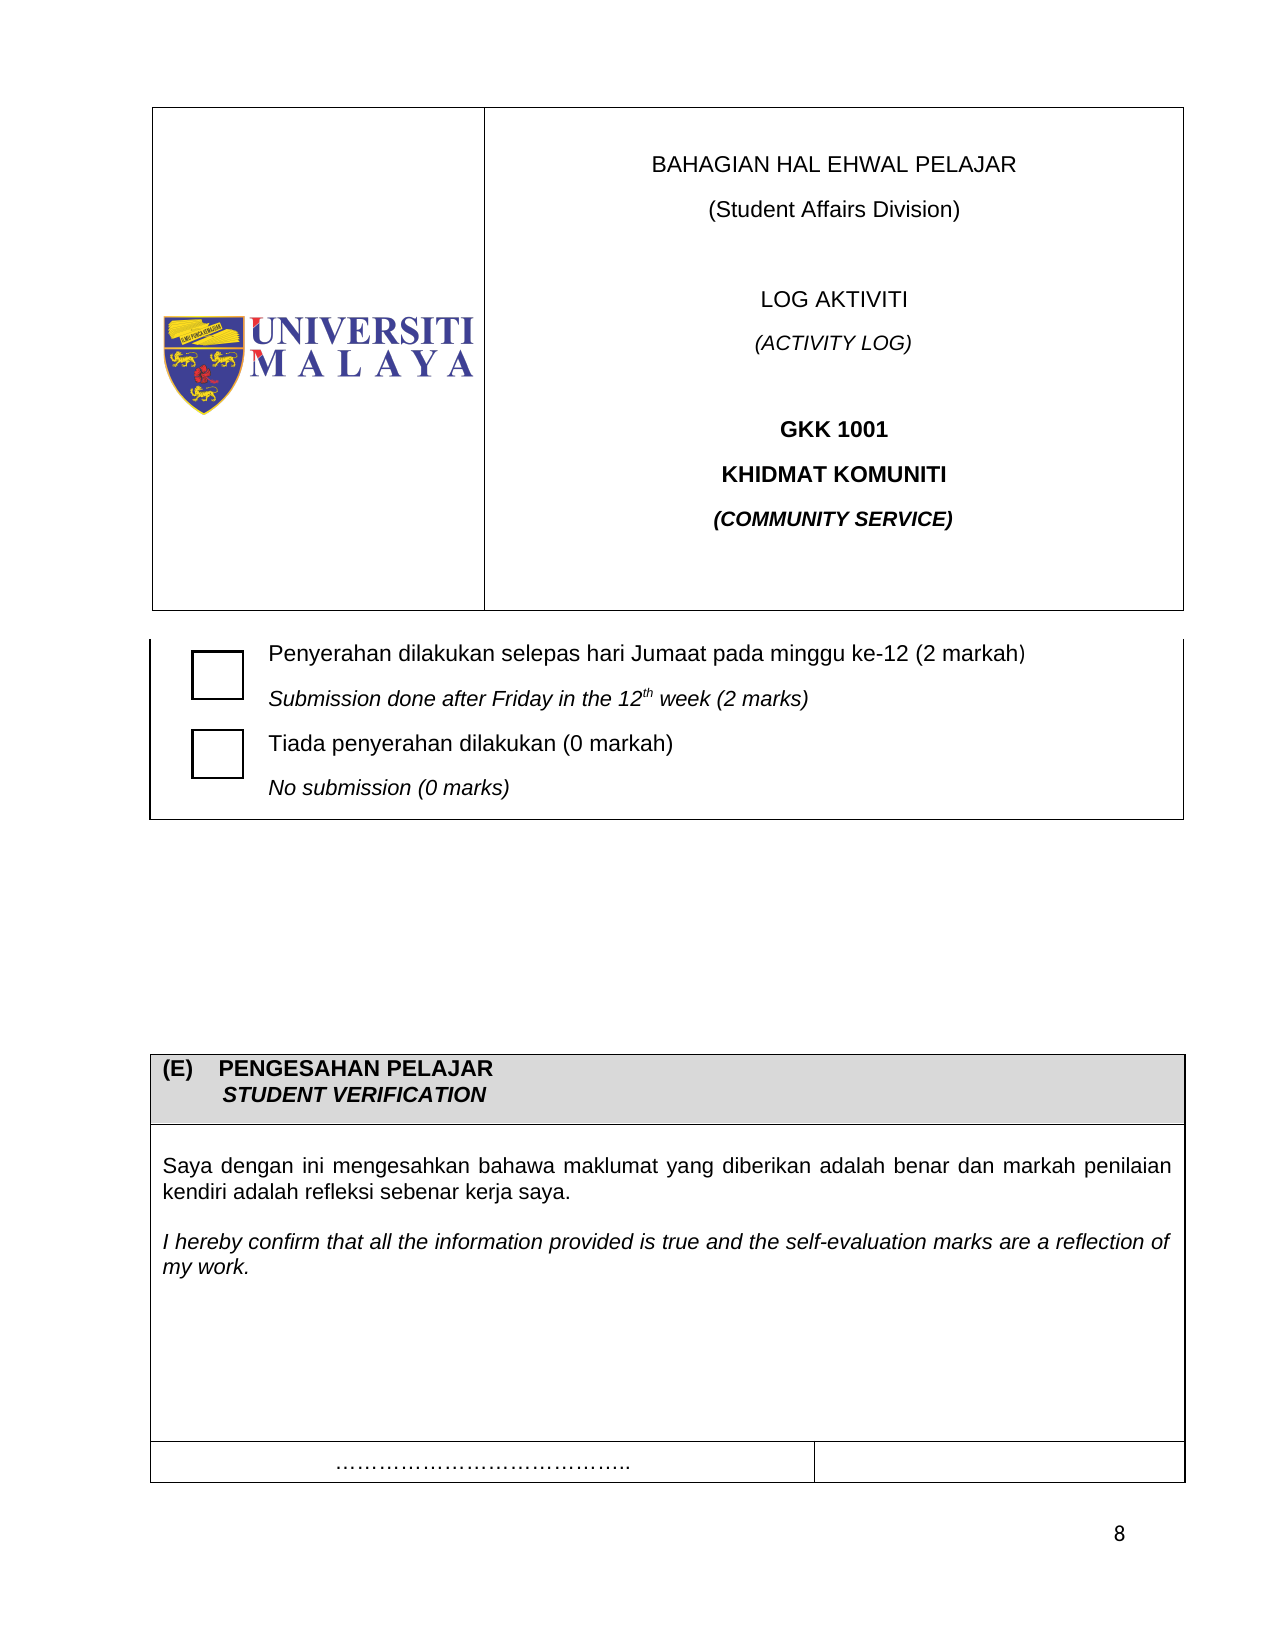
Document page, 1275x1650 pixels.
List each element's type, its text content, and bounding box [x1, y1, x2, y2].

table_cell ………………………………….. [151, 1442, 814, 1482]
table_header (E) PENGESAHAN PELAJAR STUDENT VERIFICATION [151, 1055, 1184, 1123]
table_cell Penyerahan dilakukan selepas hari Jumaat pada minggu ke-12 (2 markah) Submission done after Friday in the 12th week (2 marks) [151, 639, 1183, 730]
table_cell Tiada penyerahan dilakukan (0 markah) No submission (0 marks) [151, 730, 1183, 819]
picture [163, 316, 474, 415]
table_cell [815, 1442, 1184, 1482]
table_cell Saya dengan ini mengesahkan bahawa maklumat yang diberikan adalah benar dan markah penilaian kendiri adalah refleksi sebenar kerja saya. I hereby confirm that all the information provided is true and the self-evaluation marks are a reflection of my work. [151, 1125, 1184, 1441]
